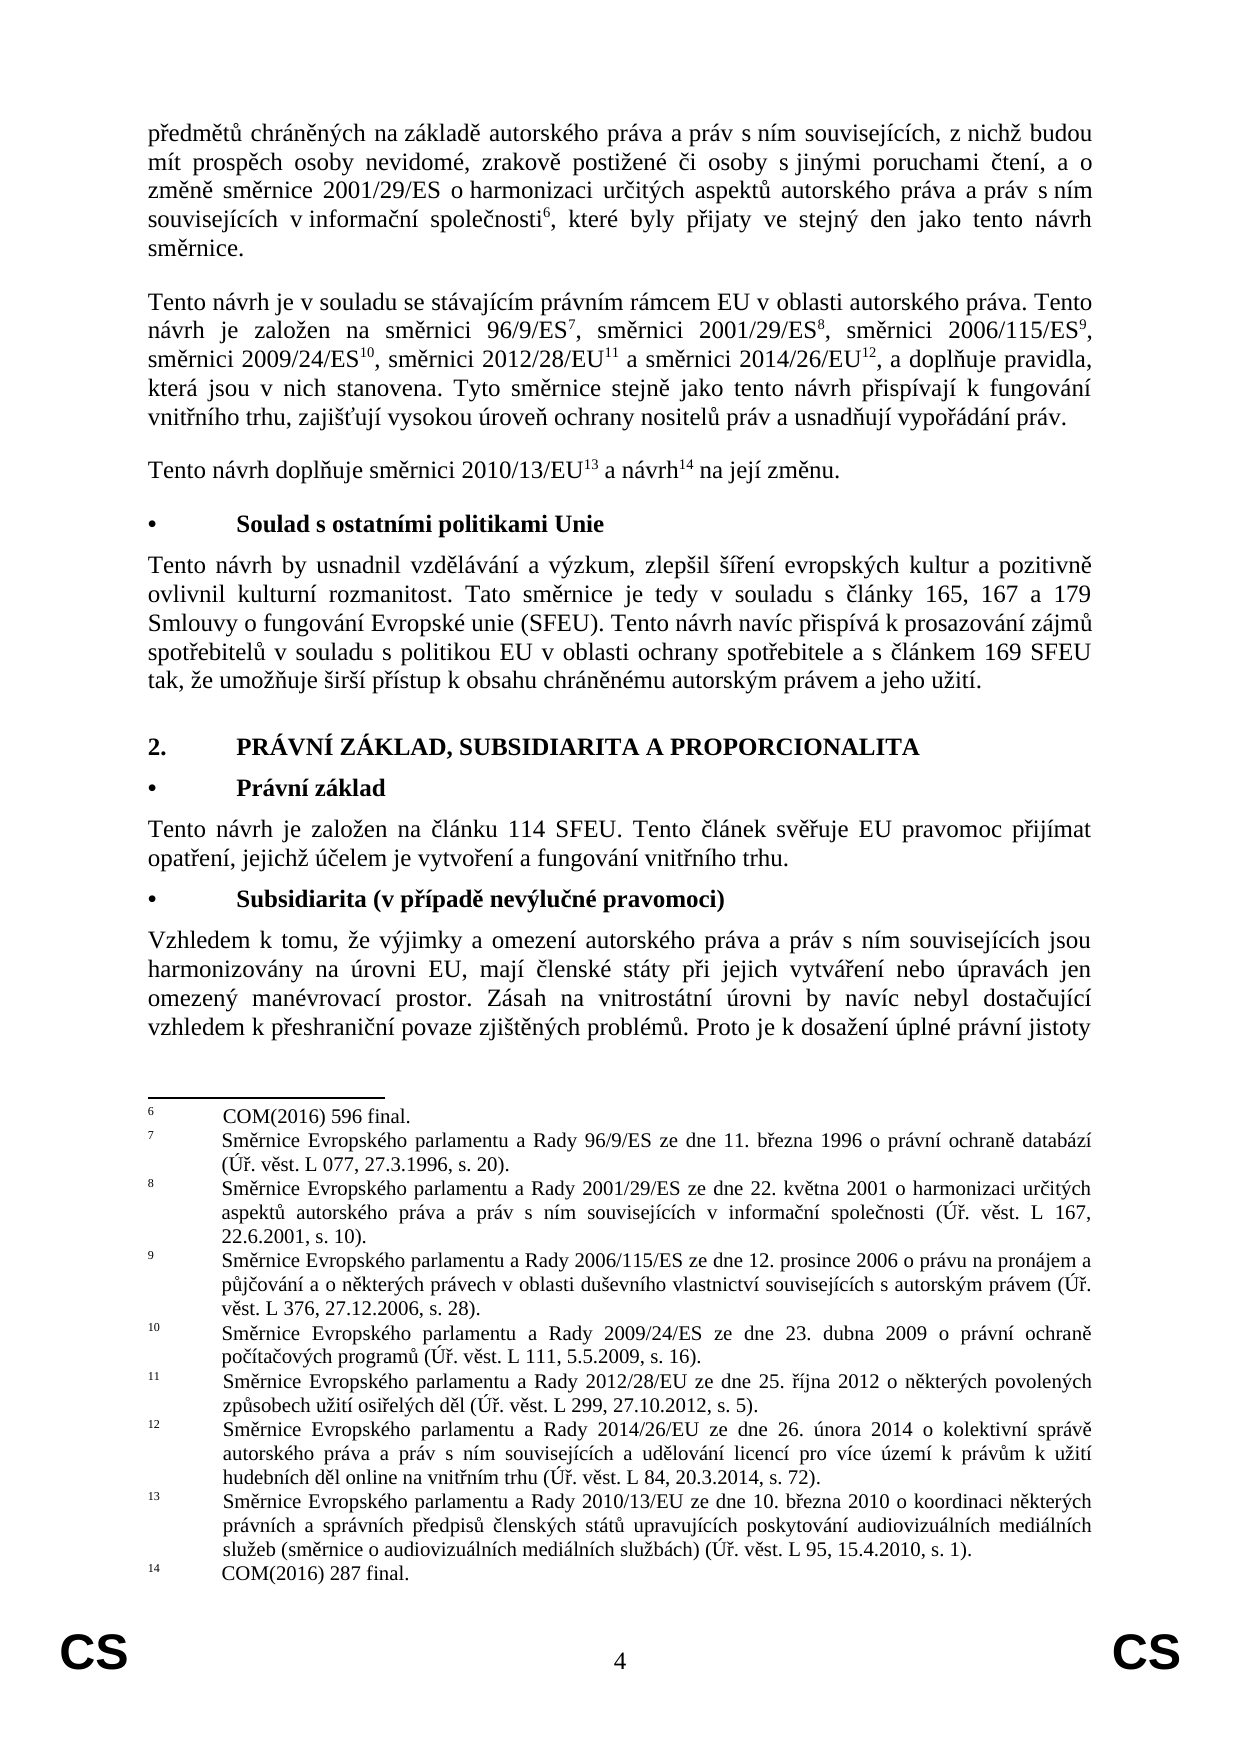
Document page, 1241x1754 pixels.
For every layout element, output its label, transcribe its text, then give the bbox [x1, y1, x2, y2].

subtitle 2. PRÁVNÍ ZÁKLAD, SUBSIDIARITA A PROPORCIONALITA [148, 732, 1093, 761]
subtitle • Subsidiarita (v případě nevýlučné pravomoci) [148, 884, 1093, 913]
text Tento návrh je založen na článku 114 SFEU. Tento článek svěřuje EU pravomoc přijímat opatření, jejichž účelem je vytvoření a fungování vnitřního trhu. [148, 814, 1093, 872]
text Tento návrh by usnadnil vzdělávání a výzkum, zlepšil šíření evropských kultur a pozitivně ovlivnil kulturní rozmanitost. Tato směrnice je tedy v souladu s články 165, 167 a 179 Smlouvy o fungování Evropské unie (SFEU). Tento návrh navíc přispívá k prosazování zájmů spotřebitelů v souladu s politikou EU v oblasti ochrany spotřebitele a s článkem 169 SFEU tak, že umožňuje širší přístup k obsahu chráněnému autorským právem a jeho užití. [148, 551, 1093, 694]
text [148, 118, 1093, 262]
subtitle • Soulad s ostatními politikami Unie [148, 509, 1093, 538]
text Tento návrh doplňuje směrnici 2010/13/EU a návrh na její změnu. [148, 456, 1093, 484]
text Tento návrh je v souladu se stávajícím právním rámcem EU v oblasti autorského práva. Tento návrh je založen na směrnici 96/9/ES, směrnici 2001/29/ES, směrnici 2006/115/ES, směrnici 2009/24/ES, směrnici 2012/28/EU a směrnici 2014/26/EU, a doplňuje pravidla, která jsou v nich stanovena. Tyto směrnice stejně jako tento návrh přispívají k fungování vnitřního trhu, zajišťují vysokou úroveň ochrany nositelů práv a usnadňují vypořádání práv. [148, 287, 1093, 431]
text Vzhledem k tomu, že výjimky a omezení autorského práva a práv s ním souvisejících jsou harmonizovány na úrovni EU, mají členské státy při jejich vytváření nebo úpravách jen omezený manévrovací prostor. Zásah na vnitrostátní úrovni by navíc nebyl dostačující vzhledem k přeshraniční povaze zjištěných problémů. Proto je k dosažení úplné právní jistoty v oblasti přeshraničních užití v oblasti výzkumu, vzdělávání a kulturního dědictví nezbytný zásah EU. [148, 926, 1093, 1041]
subtitle • Právní základ [148, 773, 1093, 802]
